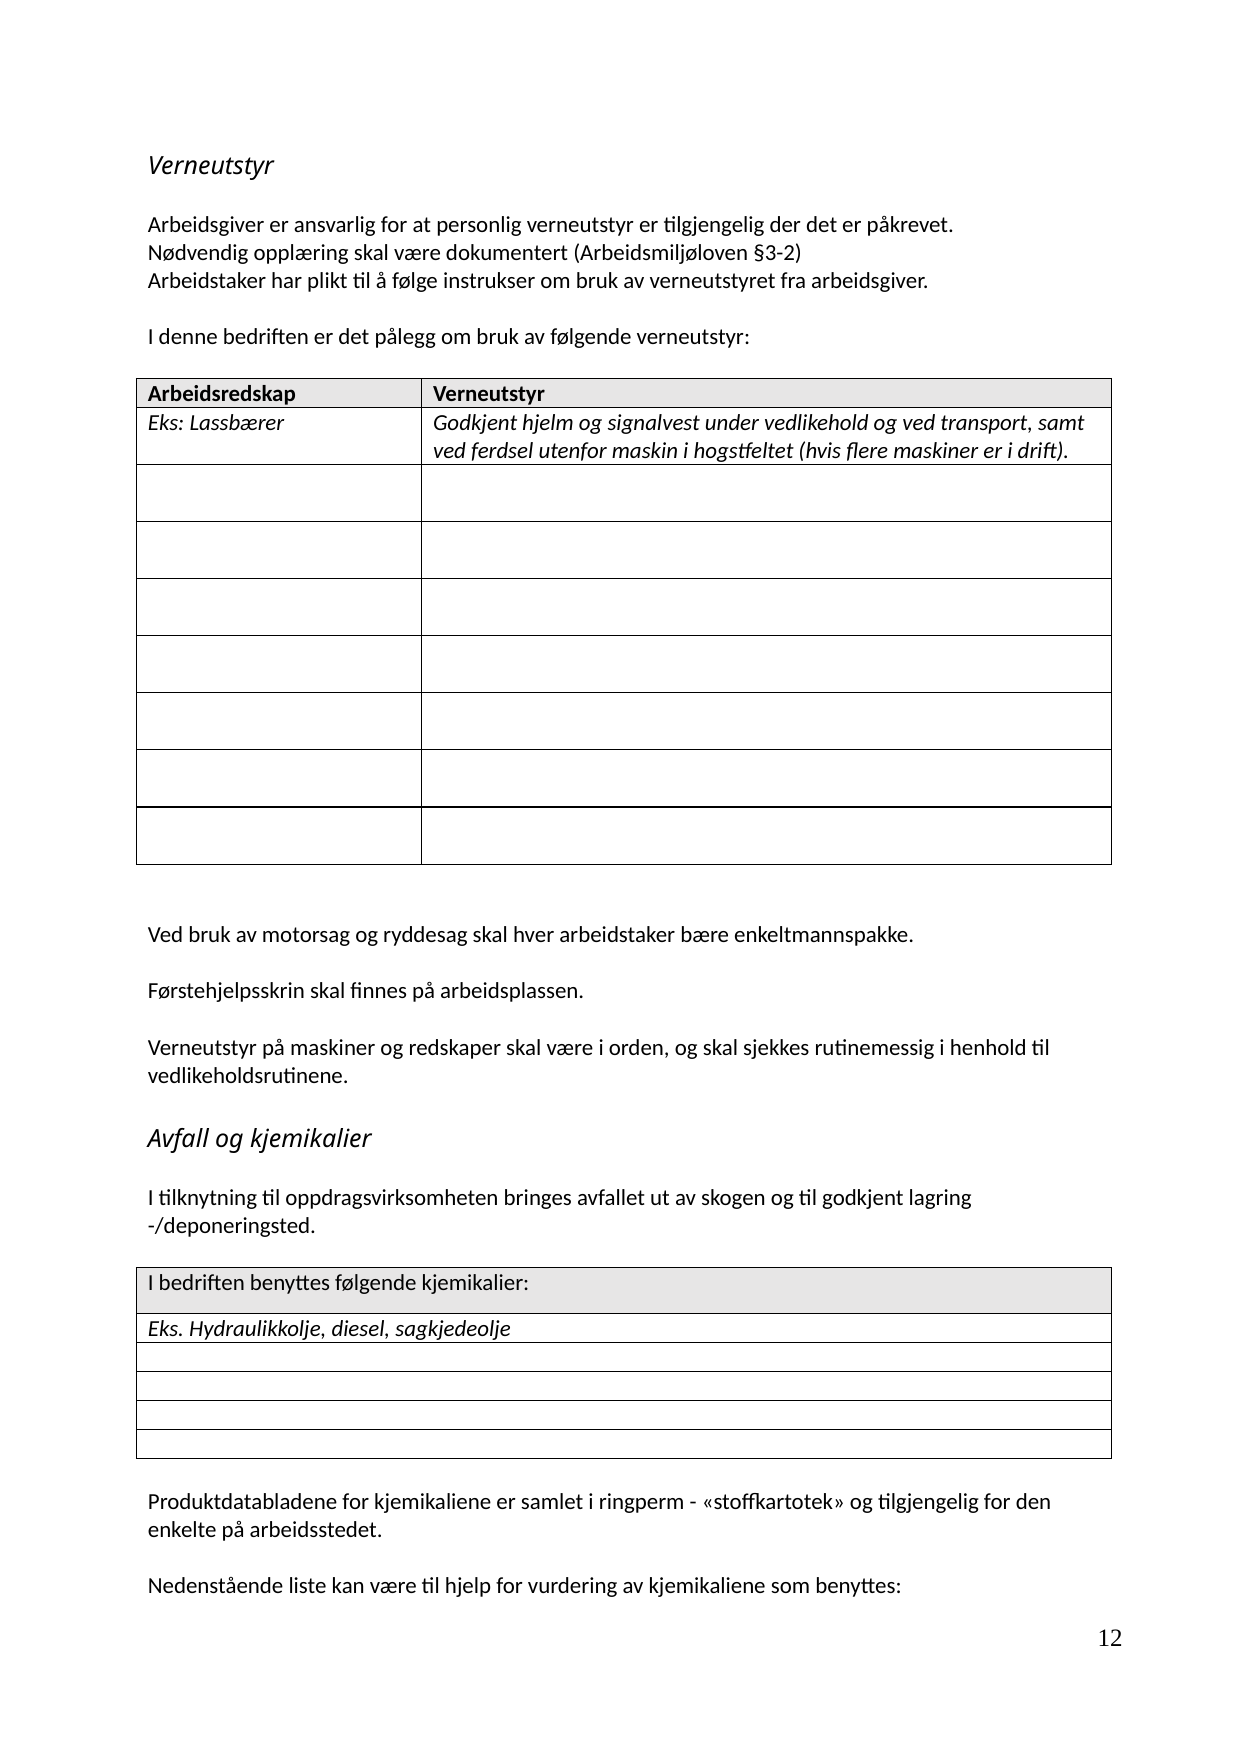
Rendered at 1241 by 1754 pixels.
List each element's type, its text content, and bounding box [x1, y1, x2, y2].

table_cell [422, 693, 1111, 749]
text Produktdatabladene for kjemikaliene er samlet i ringperm - «stoffkartotek» og tilgjengelig for den enkelte på arbeidsstedet. [148, 1487, 1122, 1543]
table_cell [422, 808, 1111, 863]
text I tilknytning til oppdragsvirksomheten bringes avfallet ut av skogen og til godkjent lagring -/deponeringsted. [148, 1183, 1122, 1239]
text Ved bruk av motorsag og ryddesag skal hver arbeidstaker bære enkeltmannspakke. [148, 921, 1122, 949]
table_cell [137, 1430, 1111, 1458]
text Nødvendig opplæring skal være dokumentert (Arbeidsmiljøloven §3-2) [148, 238, 1122, 266]
table_header Verneutstyr [422, 379, 1111, 407]
table_cell [137, 1343, 1111, 1371]
table_cell [137, 693, 421, 749]
table_cell [137, 636, 421, 692]
text Arbeidsgiver er ansvarlig for at personlig verneutstyr er tilgjengelig der det er påkrevet. [148, 210, 1122, 238]
table_cell [422, 579, 1111, 635]
text Førstehjelpsskrin skal finnes på arbeidsplassen. [148, 977, 1122, 1005]
subtitle Verneutstyr [148, 148, 1122, 182]
table_cell [137, 808, 421, 863]
table_cell [422, 522, 1111, 578]
table_cell [422, 465, 1111, 521]
table_cell [137, 750, 421, 806]
table_cell [137, 522, 421, 578]
text Verneutstyr på maskiner og redskaper skal være i orden, og skal sjekkes rutinemessig i henhold til vedlikeholdsrutinene. [148, 1033, 1122, 1089]
table_cell [422, 750, 1111, 806]
table_cell Godkjent hjelm og signalvest under vedlikehold og ved transport, samt ved ferdsel utenfor maskin i hogstfeltet (hvis flere maskiner er i drift). [422, 408, 1111, 464]
table_header I bedriften benyttes følgende kjemikalier: [137, 1268, 1111, 1313]
table_header Arbeidsredskap [137, 379, 421, 407]
text I denne bedriften er det pålegg om bruk av følgende verneutstyr: [148, 322, 1122, 350]
table_cell [137, 579, 421, 635]
text Nedenstående liste kan være til hjelp for vurdering av kjemikaliene som benyttes: [148, 1571, 1122, 1599]
table_cell Eks: Lassbærer [137, 408, 421, 464]
text Arbeidstaker har plikt til å følge instrukser om bruk av verneutstyret fra arbeidsgiver. [148, 266, 1122, 294]
table_cell [137, 1372, 1111, 1400]
subtitle Avfall og kjemikalier [148, 1121, 1122, 1155]
table_cell [137, 1401, 1111, 1429]
table_cell [137, 465, 421, 521]
table_cell Eks. Hydraulikkolje, diesel, sagkjedeolje [137, 1314, 1111, 1342]
table_cell [422, 636, 1111, 692]
